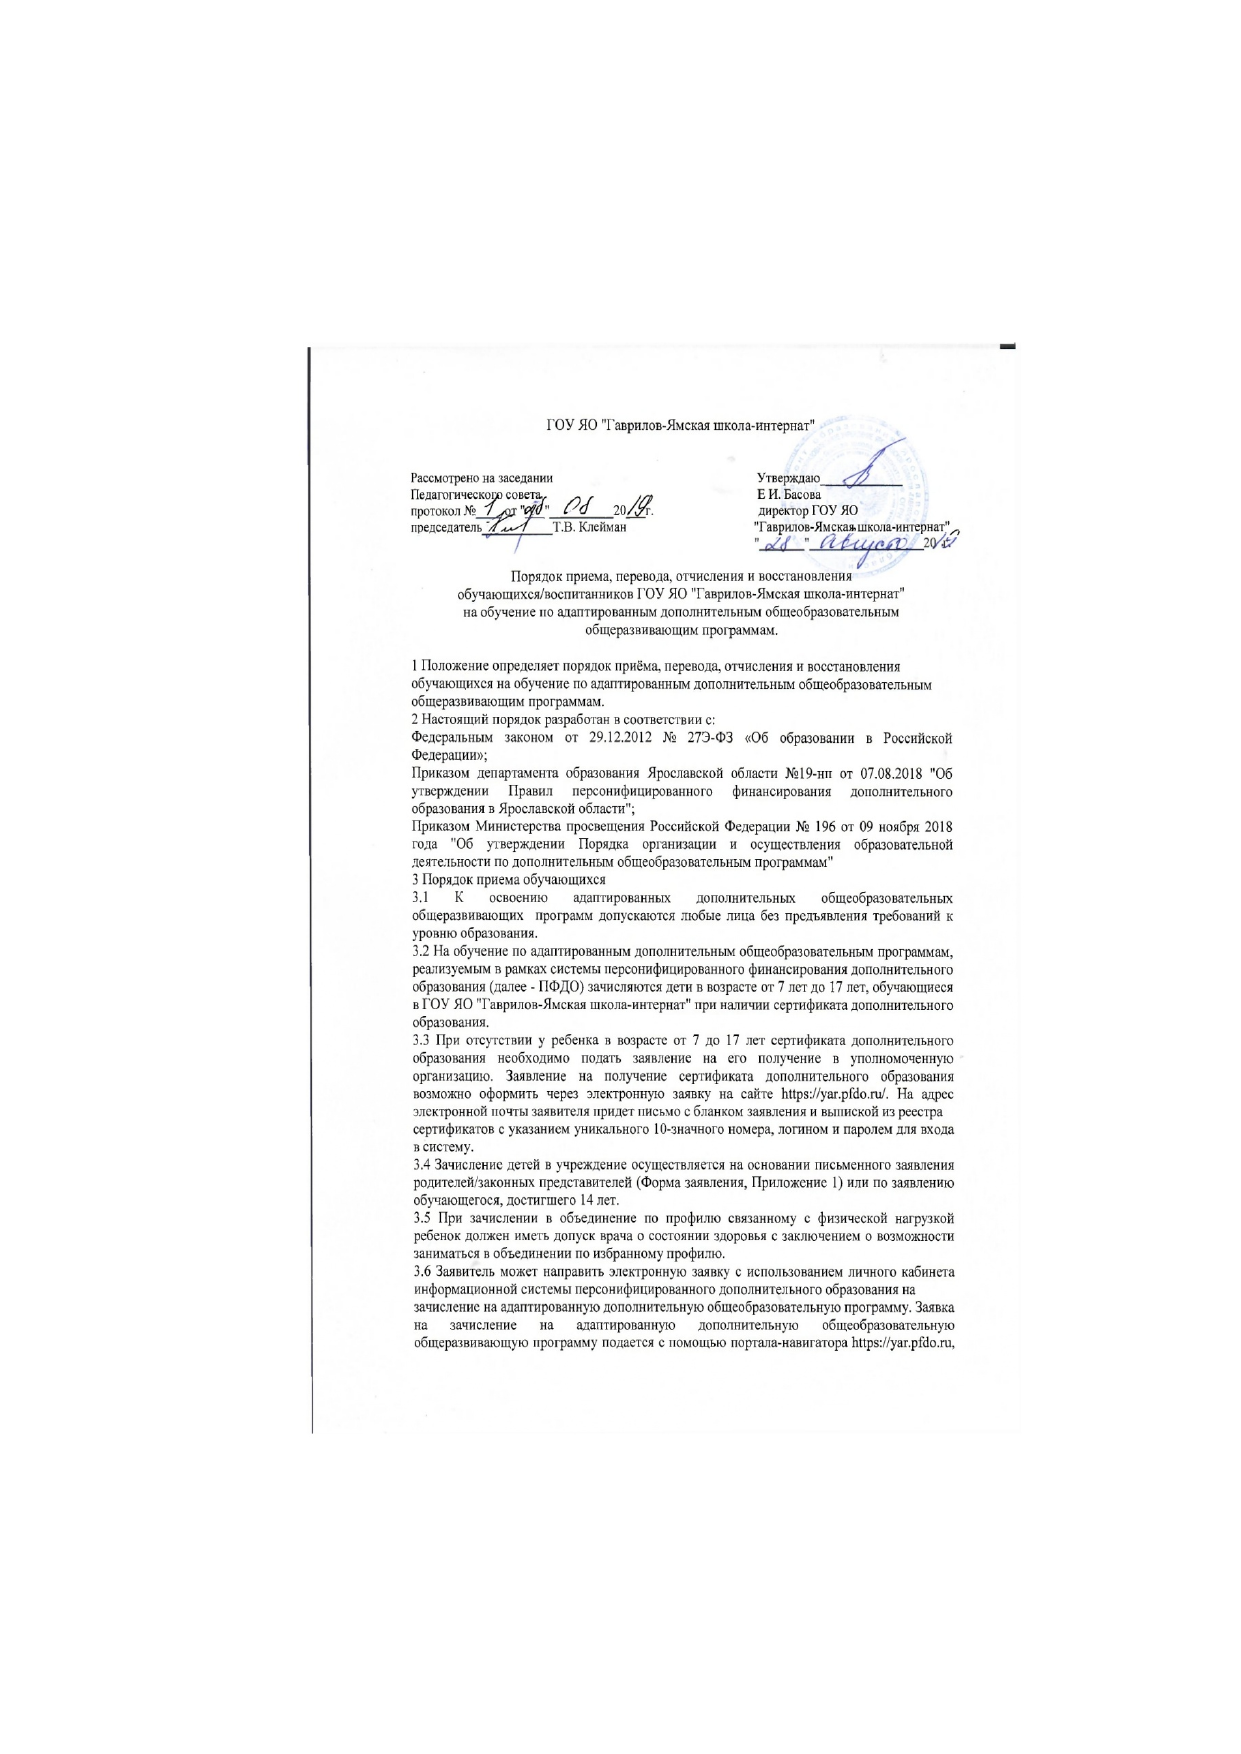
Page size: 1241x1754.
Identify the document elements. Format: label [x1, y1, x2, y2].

picture [177, 118, 1152, 1636]
